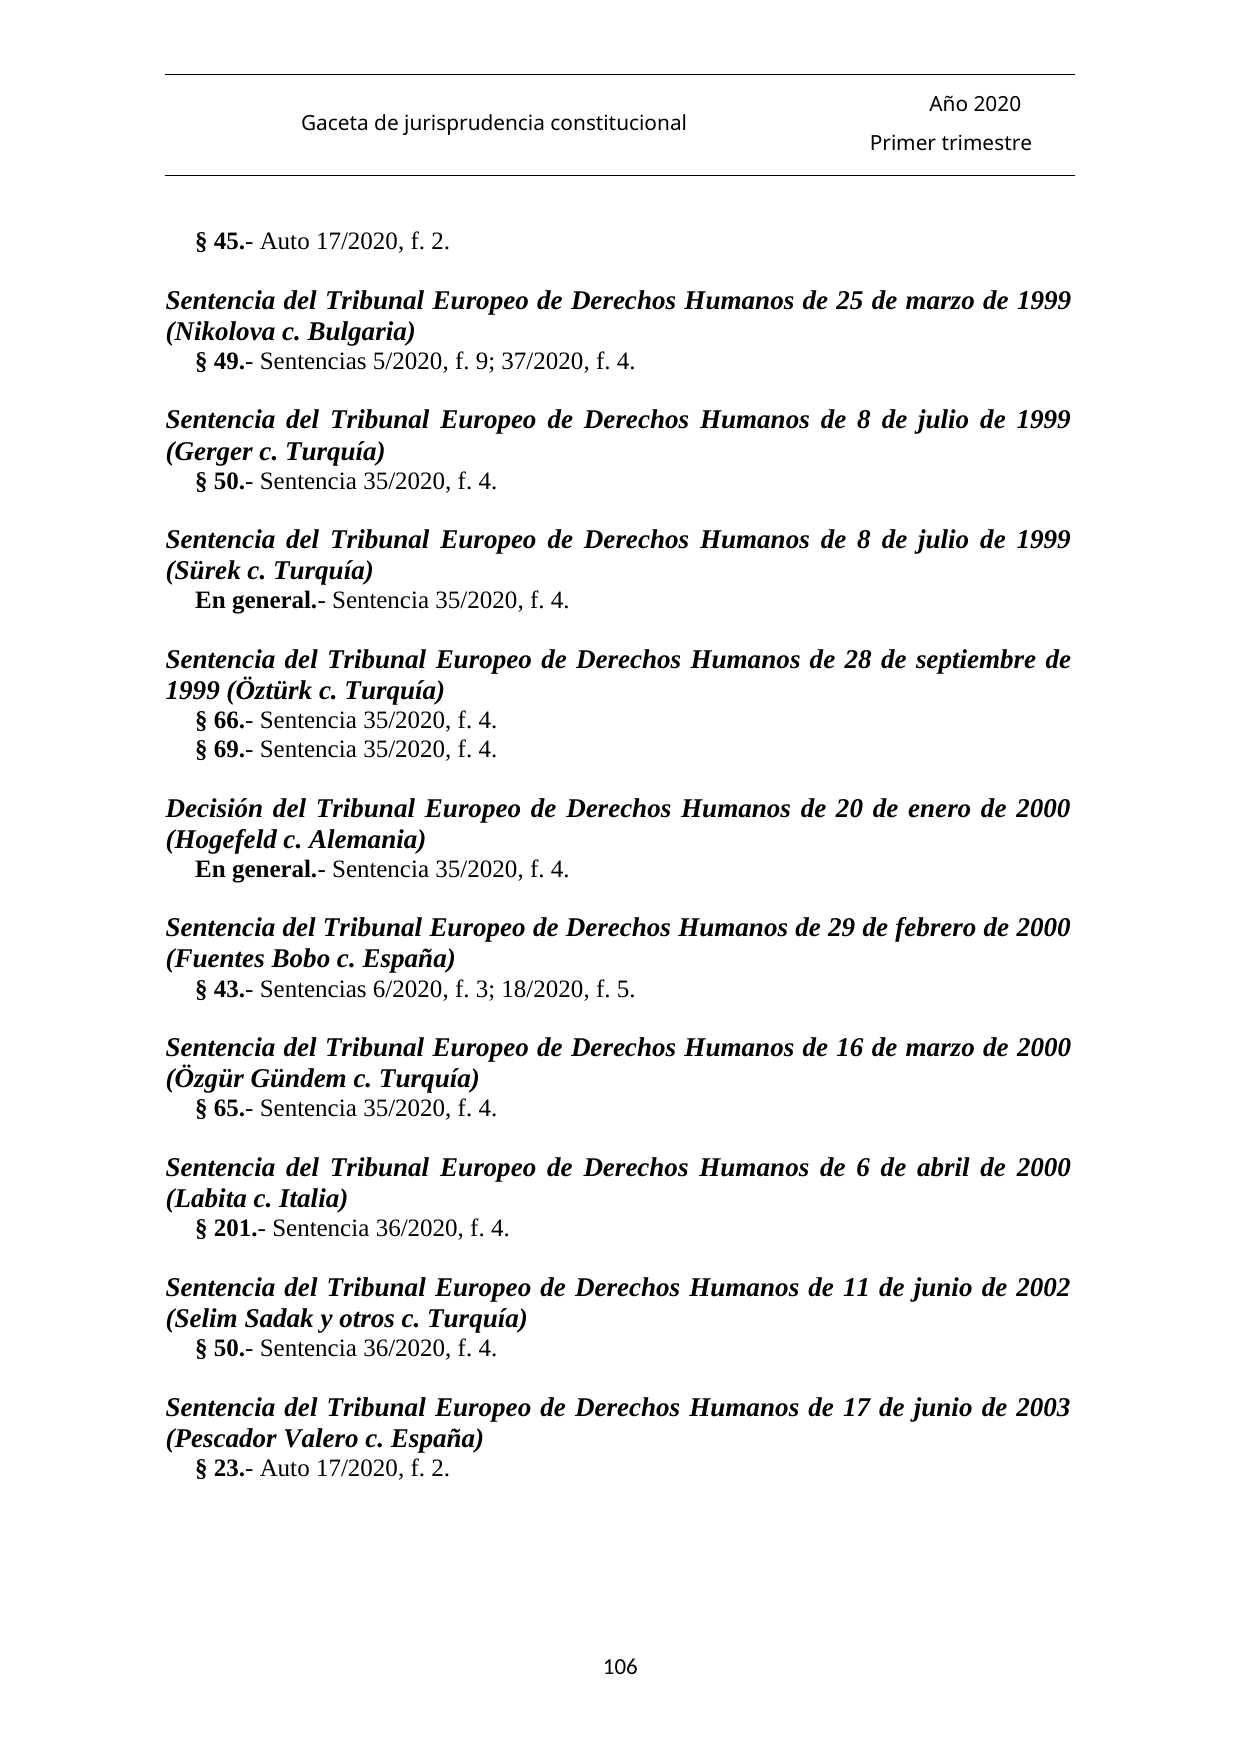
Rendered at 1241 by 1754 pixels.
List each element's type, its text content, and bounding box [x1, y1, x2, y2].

text Sentencia del Tribunal Europeo de Derechos Humanos de 8 de julio de 1999 (Sürek c. Turquía) [165, 523, 1075, 586]
text En general.- Sentencia 35/2020, f. 4. [195, 854, 1075, 883]
text § 49.- Sentencias 5/2020, f. 9; 37/2020, f. 4. [195, 346, 1075, 375]
text § 50.- Sentencia 36/2020, f. 4. [195, 1333, 1075, 1362]
text Sentencia del Tribunal Europeo de Derechos Humanos de 17 de junio de 2003 (Pescador Valero c. España) [165, 1391, 1075, 1453]
text Sentencia del Tribunal Europeo de Derechos Humanos de 29 de febrero de 2000 (Fuentes Bobo c. España) [165, 911, 1075, 974]
text Sentencia del Tribunal Europeo de Derechos Humanos de 8 de julio de 1999 (Gerger c. Turquía) [165, 403, 1075, 466]
text En general.- Sentencia 35/2020, f. 4. [195, 586, 1075, 614]
text Sentencia del Tribunal Europeo de Derechos Humanos de 6 de abril de 2000 (Labita c. Italia) [165, 1151, 1075, 1213]
text § 69.- Sentencia 35/2020, f. 4. [195, 734, 1075, 763]
text § 43.- Sentencias 6/2020, f. 3; 18/2020, f. 5. [195, 974, 1075, 1002]
text Sentencia del Tribunal Europeo de Derechos Humanos de 25 de marzo de 1999 (Nikolova c. Bulgaria) [165, 284, 1075, 346]
text § 45.- Auto 17/2020, f. 2. [195, 226, 1075, 255]
text § 201.- Sentencia 36/2020, f. 4. [195, 1213, 1075, 1242]
text § 50.- Sentencia 35/2020, f. 4. [195, 466, 1075, 494]
text § 66.- Sentencia 35/2020, f. 4. [195, 705, 1075, 734]
text Decisión del Tribunal Europeo de Derechos Humanos de 20 de enero de 2000 (Hogefeld c. Alemania) [165, 792, 1075, 854]
text § 65.- Sentencia 35/2020, f. 4. [195, 1093, 1075, 1122]
text § 23.- Auto 17/2020, f. 2. [195, 1453, 1075, 1482]
text Sentencia del Tribunal Europeo de Derechos Humanos de 16 de marzo de 2000 (Özgür Gündem c. Turquía) [165, 1031, 1075, 1093]
text Sentencia del Tribunal Europeo de Derechos Humanos de 11 de junio de 2002 (Selim Sadak y otros c. Turquía) [165, 1271, 1075, 1333]
text Sentencia del Tribunal Europeo de Derechos Humanos de 28 de septiembre de 1999 (Öztürk c. Turquía) [165, 643, 1075, 705]
